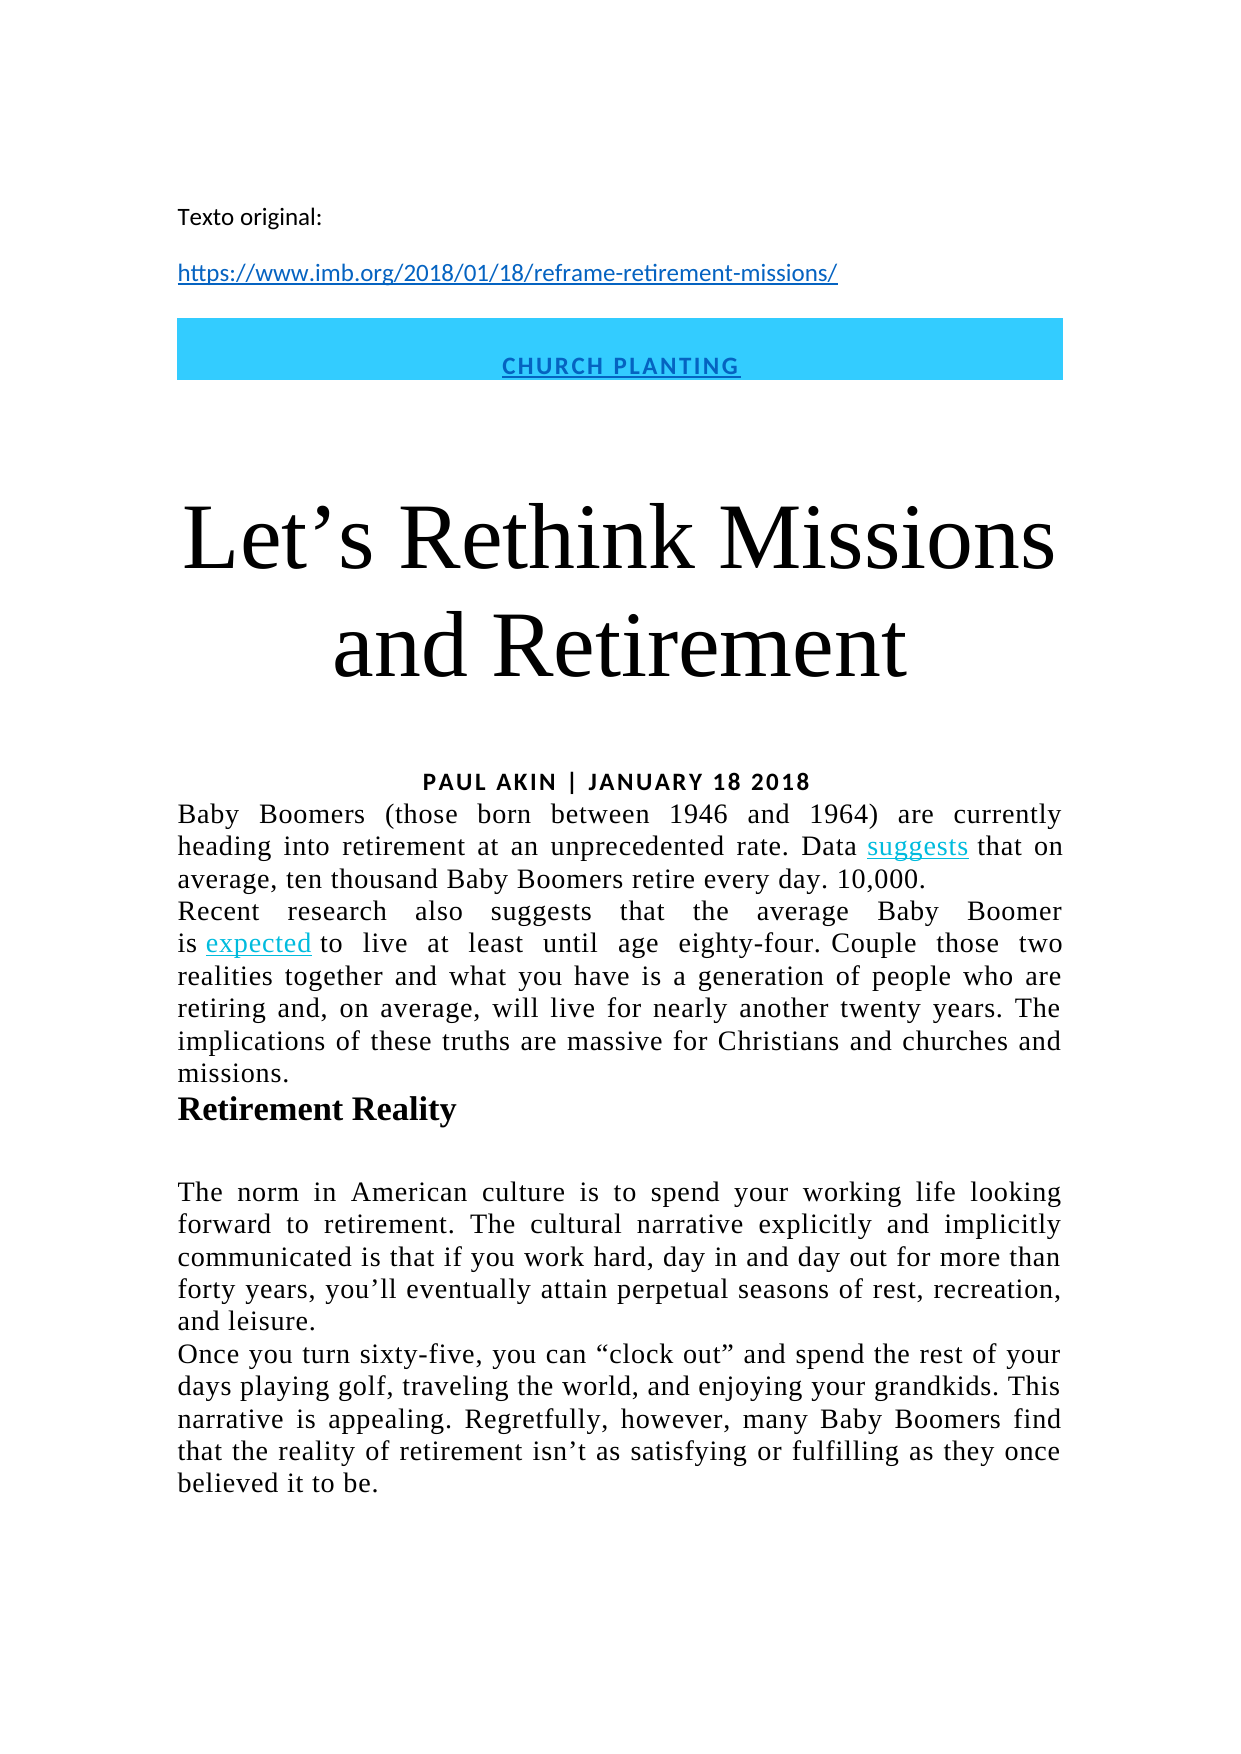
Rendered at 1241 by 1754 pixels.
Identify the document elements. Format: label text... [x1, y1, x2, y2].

subtitle Let’s Rethink Missions and Retirement [177, 481, 1063, 697]
subtitle Retirement Reality [177, 1088, 1063, 1128]
text https://www.imb.org/2018/01/18/reframe-retirement-missions/ [177, 257, 1063, 287]
text Baby Boomers (those born between 1946 and 1964) are currently heading into retirement at an unprecedented rate. Data suggests that on average, ten thousand Baby Boomers retire every day. 10,000. [177, 797, 1063, 894]
text Texto original: [177, 201, 1063, 232]
text Once you turn sixty-five, you can “clock out” and spend the rest of your days playing golf, traveling the world, and enjoying your grandkids. This narrative is appealing. Regretfully, however, many Baby Boomers find that the reality of retirement isn’t as satisfying or fulfilling as they once believed it to be. [177, 1337, 1063, 1499]
text CHURCH PLANTING [177, 318, 1063, 380]
text PAUL AKIN | JANUARY 18 2018 [177, 766, 1063, 797]
text Recent research also suggests that the average Baby Boomer is expected to live at least until age eighty-four. Couple those two realities together and what you have is a generation of people who are retiring and, on average, will live for nearly another twenty years. The implications of these truths are massive for Christians and churches and missions. [177, 894, 1063, 1088]
text The norm in American culture is to spend your working life looking forward to retirement. The cultural narrative explicitly and implicitly communicated is that if you work hard, day in and day out for more than forty years, you’ll eventually attain perpetual seasons of rest, recreation, and leisure. [177, 1175, 1063, 1337]
